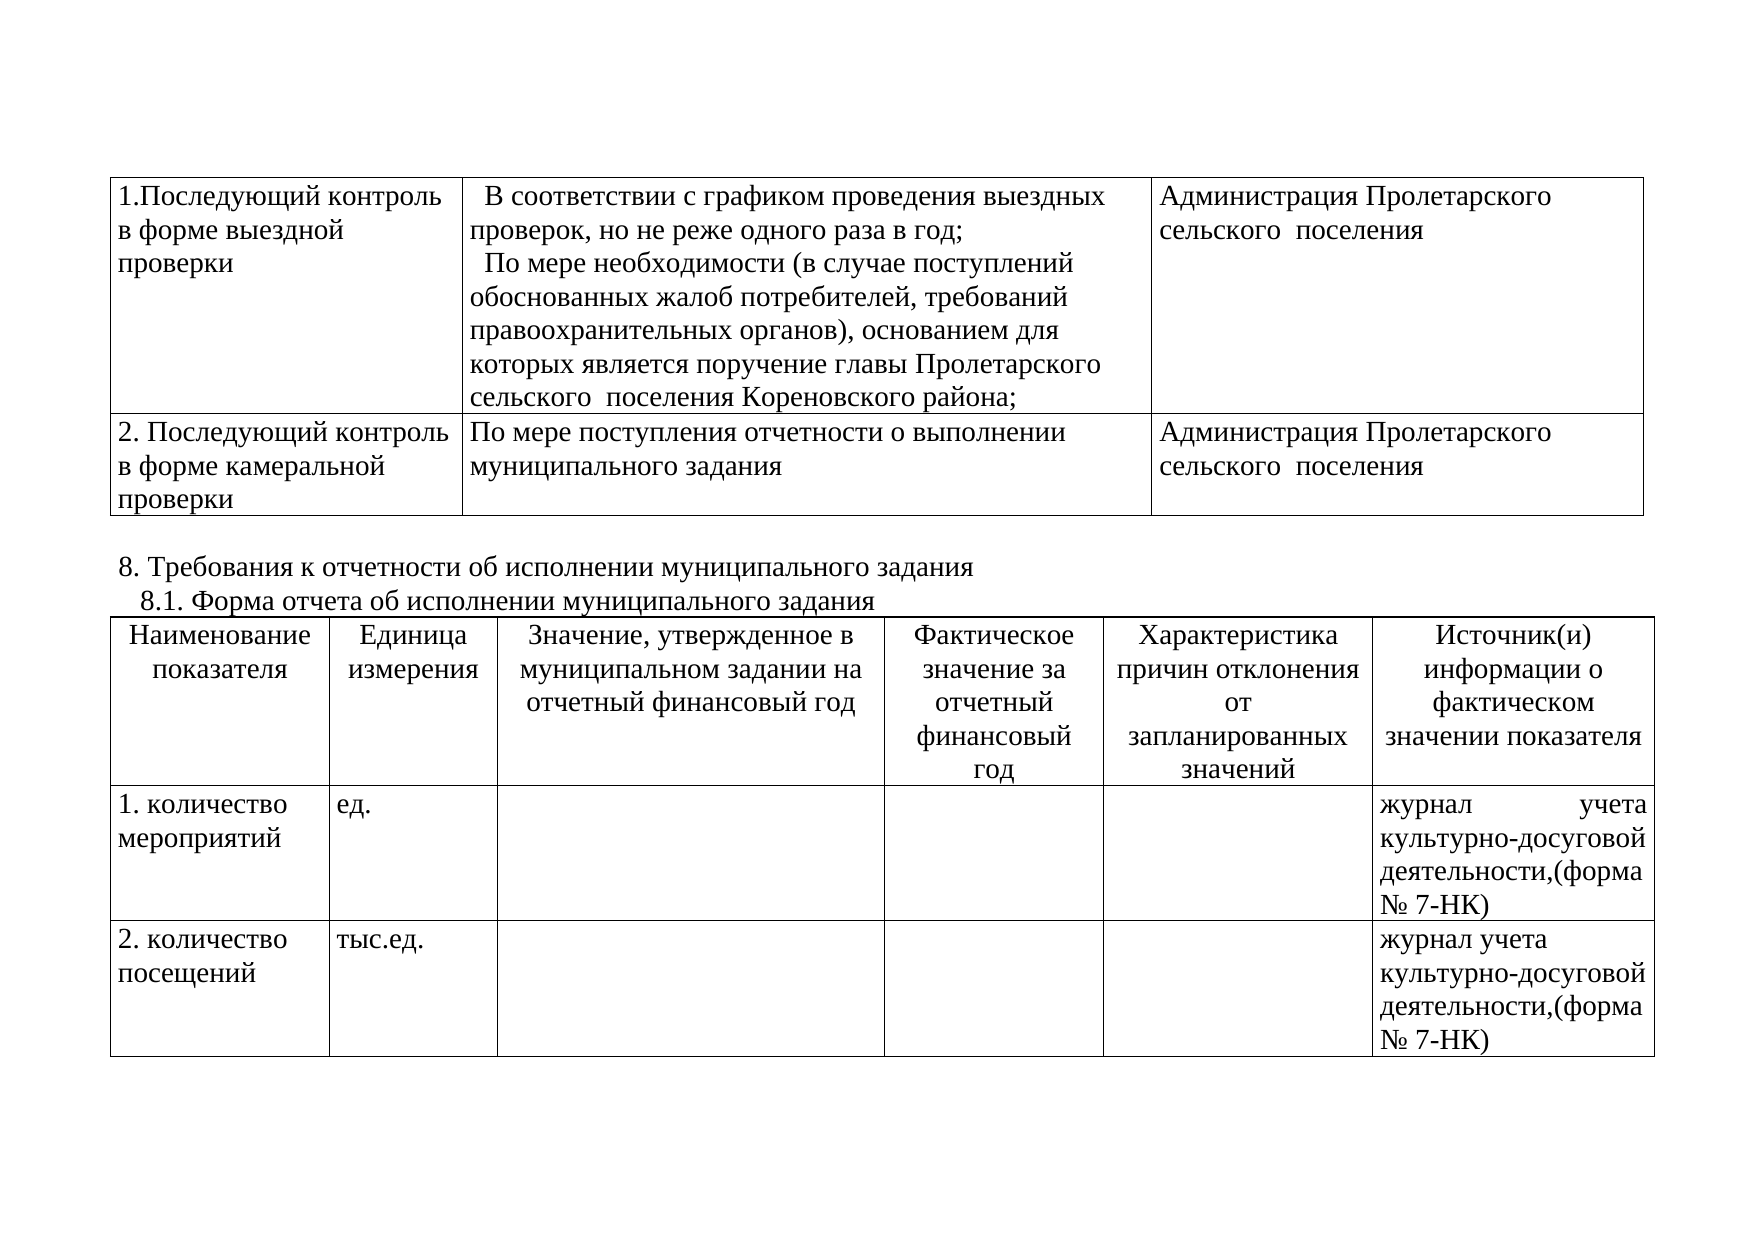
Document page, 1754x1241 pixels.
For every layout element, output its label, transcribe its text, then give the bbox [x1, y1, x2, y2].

table_cell 1. количество мероприятий [111, 786, 329, 920]
table_cell ед. [330, 786, 497, 920]
table_cell Администрация Пролетарского сельского поселения [1152, 414, 1643, 515]
table_cell [1104, 921, 1372, 1056]
table_cell Администрация Пролетарского сельского поселения [1152, 178, 1643, 413]
table_cell В соответствии с графиком проведения выездных проверок, но не реже одного раза в год; По мере необходимости (в случае поступлений обоснованных жалоб потребителей, требований правоохранительных органов), основанием для которых является поручение главы Пролетарского сельского поселения Кореновского района; [463, 178, 1151, 413]
table_cell [498, 921, 884, 1056]
table_cell По мере поступления отчетности о выполнении муниципального задания [463, 414, 1151, 515]
table_cell 2. Последующий контроль в форме камеральной проверки [111, 414, 462, 515]
table_cell журнал учета культурно-досуговой деятельности,(форма № 7-НК) [1373, 786, 1654, 920]
table_cell [885, 921, 1103, 1056]
text 8.1. Форма отчета об исполнении муниципального задания [118, 583, 1724, 616]
table_cell тыс.ед. [330, 921, 497, 1056]
table_header Наименование показателя [111, 618, 329, 785]
table_header Фактическое значение за отчетный финансовый год [885, 618, 1103, 785]
table_cell 2. количество посещений [111, 921, 329, 1056]
table_cell [1104, 786, 1372, 920]
text 8. Требования к отчетности об исполнении муниципального задания [118, 549, 1724, 583]
table_cell журнал учета культурно-досуговой деятельности,(форма № 7-НК) [1373, 921, 1654, 1056]
table_cell 1.Последующий контроль в форме выездной проверки [111, 178, 462, 413]
table_header Значение, утвержденное в муниципальном задании на отчетный финансовый год [498, 618, 884, 785]
table_header Единица измерения [330, 618, 497, 785]
table_header Характеристика причин отклонения от запланированных значений [1104, 618, 1372, 785]
table_cell [885, 786, 1103, 920]
table_header Источник(и) информации о фактическом значении показателя [1373, 618, 1654, 785]
table_cell [498, 786, 884, 920]
